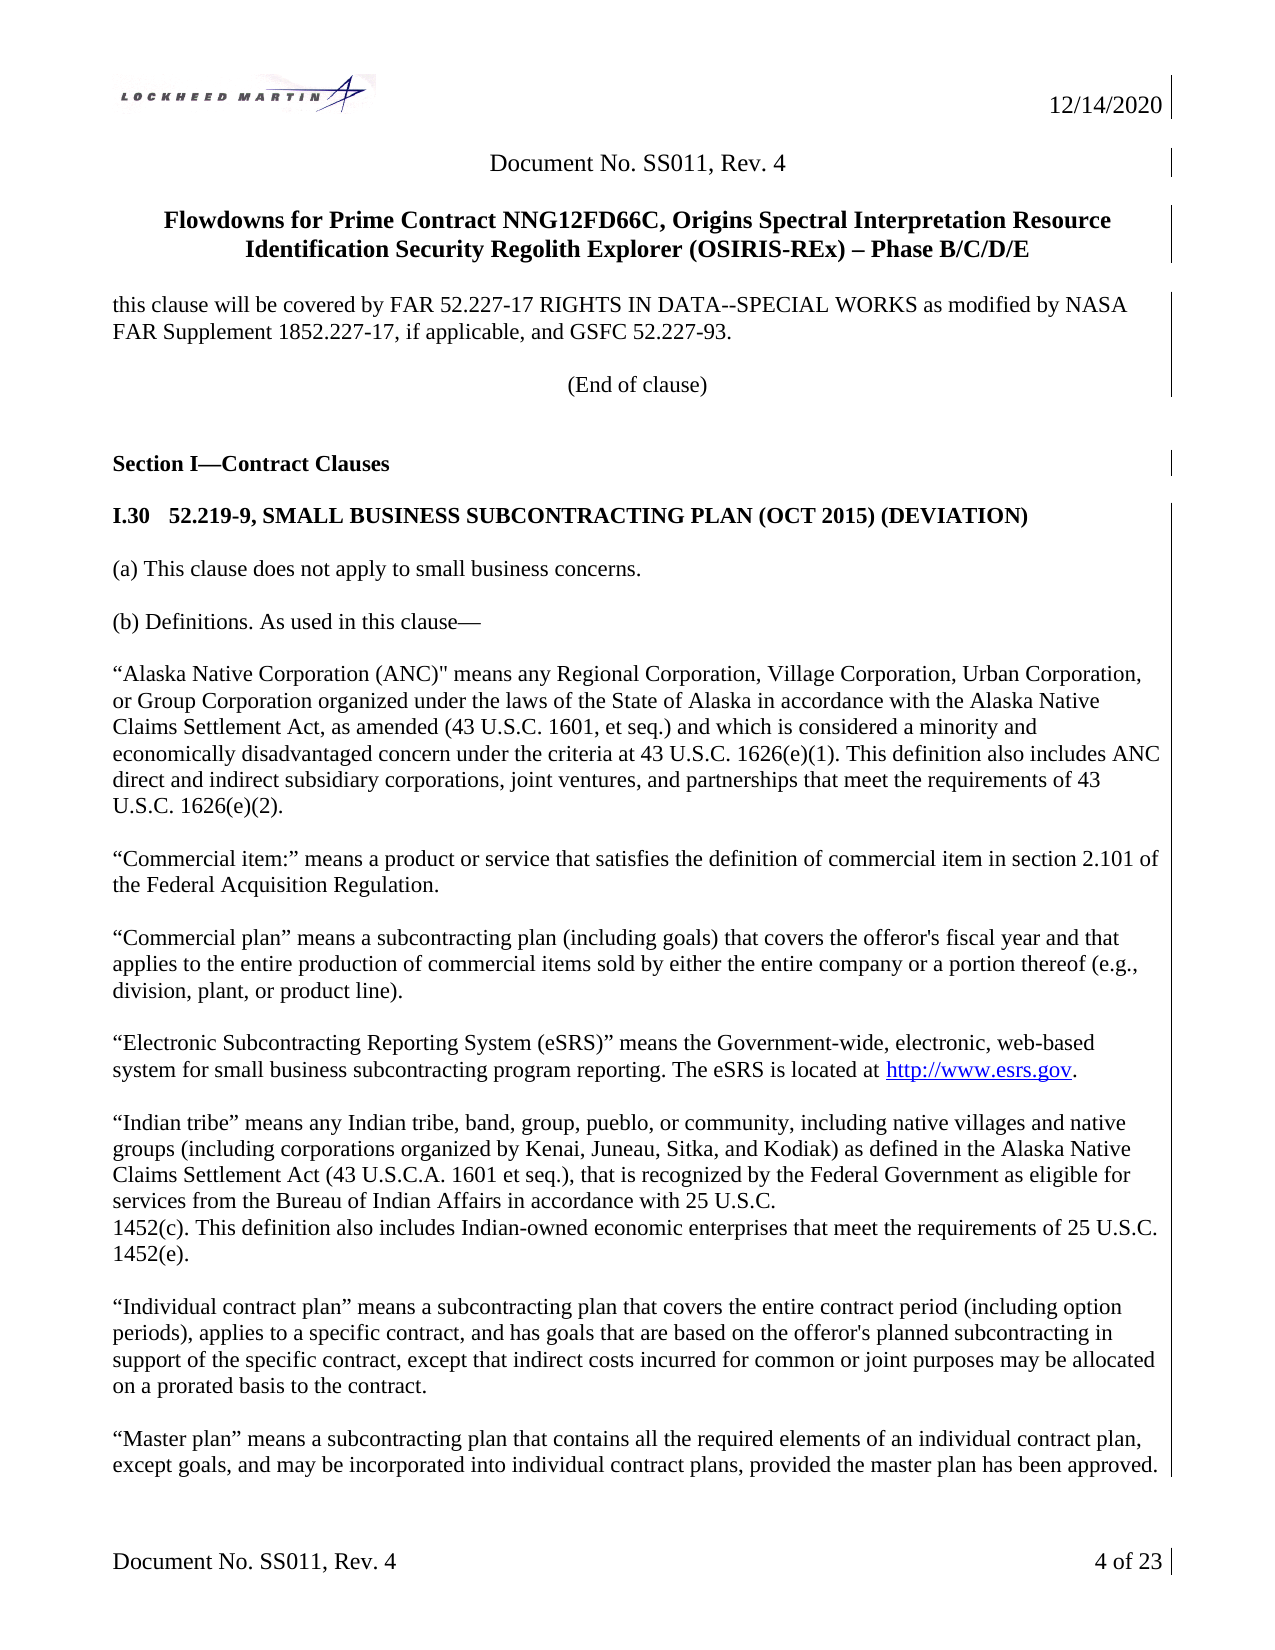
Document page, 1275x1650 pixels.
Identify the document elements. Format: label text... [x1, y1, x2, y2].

text “Commercial item:” means a product or service that satisfies the definition of commercial item in section 2.101 of the Federal Acquisition Regulation. [112, 845, 1162, 898]
text “Alaska Native Corporation (ANC)" means any Regional Corporation, Village Corporation, Urban Corporation, or Group Corporation organized under the laws of the State of Alaska in accordance with the Alaska Native Claims Settlement Act, as amended (43 U.S.C. 1601, et seq.) and which is considered a minority and economically disadvantaged concern under the criteria at 43 U.S.C. 1626(e)(1). This definition also includes ANC direct and indirect subsidiary corporations, joint ventures, and partnerships that meet the requirements of 43 U.S.C. 1626(e)(2). [112, 661, 1162, 819]
picture [112, 74, 376, 114]
text Section I—Contract Clauses [112, 450, 1162, 476]
text (a) This clause does not apply to small business concerns. [112, 555, 1162, 581]
text (b) Definitions. As used in this clause— [112, 608, 1162, 634]
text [112, 292, 1162, 344]
text “Master plan” means a subcontracting plan that contains all the required elements of an individual contract plan, except goals, and may be incorporated into individual contract plans, provided the master plan has been approved. [112, 1425, 1162, 1477]
text 1452(c). This definition also includes Indian-owned economic enterprises that meet the requirements of 25 U.S.C. 1452(e). [112, 1214, 1162, 1267]
text “Individual contract plan” means a subcontracting plan that covers the entire contract period (including option periods), applies to a specific contract, and has goals that are based on the offeror's planned subcontracting in support of the specific contract, except that indirect costs incurred for common or joint purposes may be allocated on a prorated basis to the contract. [112, 1293, 1162, 1398]
text I.30 52.219-9, SMALL BUSINESS SUBCONTRACTING PLAN (OCT 2015) (DEVIATION) [112, 502, 1162, 529]
text “Indian tribe” means any Indian tribe, band, group, pueblo, or community, including native villages and native groups (including corporations organized by Kenai, Juneau, Sitka, and Kodiak) as defined in the Alaska Native Claims Settlement Act (43 U.S.C.A. 1601 et seq.), that is recognized by the Federal Government as eligible for services from the Bureau of Indian Affairs in accordance with 25 U.S.C. [112, 1108, 1162, 1214]
text (End of clause) [112, 371, 1162, 397]
text “Electronic Subcontracting Reporting System (eSRS)” means the Government-wide, electronic, web-based system for small business subcontracting program reporting. The eSRS is located at http://www.esrs.gov. [112, 1029, 1162, 1082]
text “Commercial plan” means a subcontracting plan (including goals) that covers the offeror's fiscal year and that applies to the entire production of commercial items sold by either the entire company or a portion thereof (e.g., division, plant, or product line). [112, 924, 1162, 1003]
